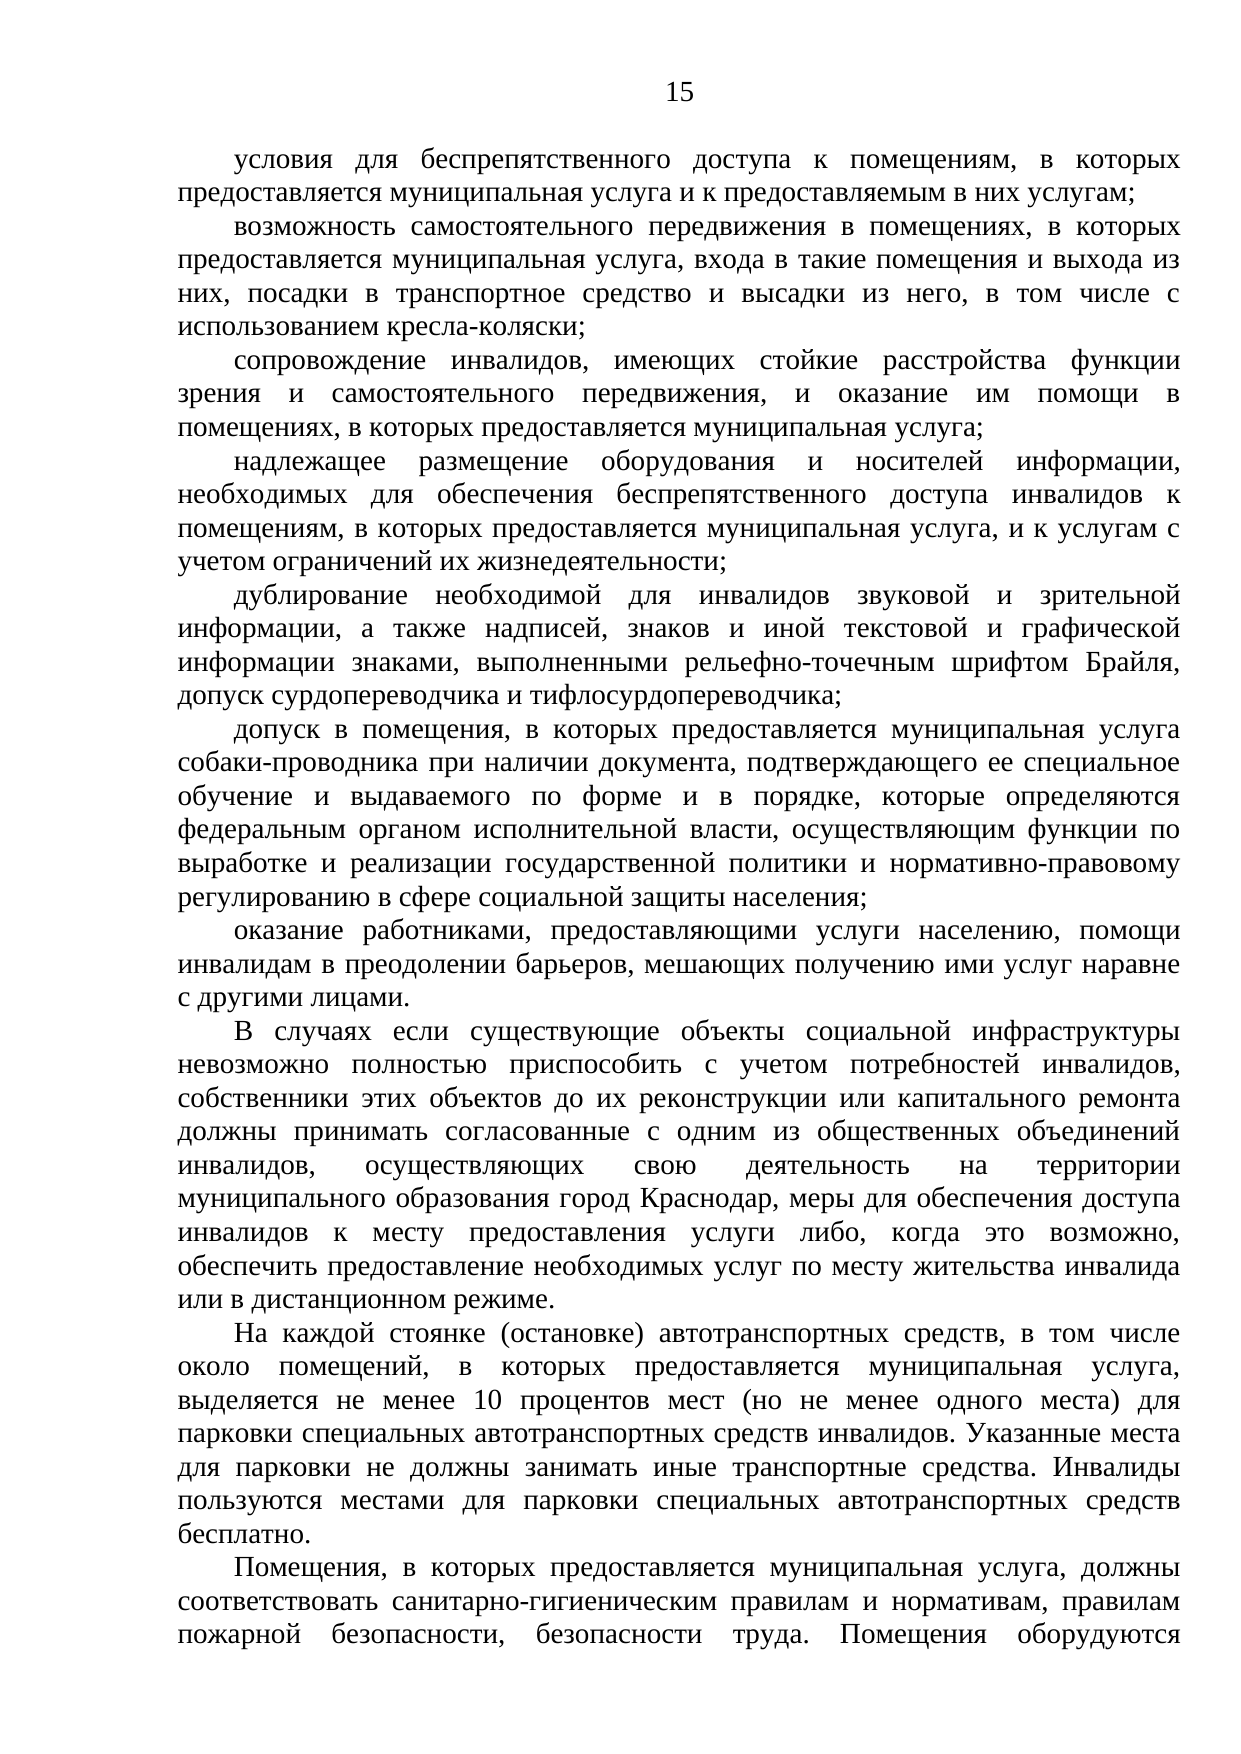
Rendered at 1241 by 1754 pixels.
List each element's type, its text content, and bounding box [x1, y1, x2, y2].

text В случаях если существующие объекты социальной инфраструктуры невозможно полностью приспособить с учетом потребностей инвалидов, собственники этих объектов до их реконструкции или капитального ремонта должны принимать согласованные с одним из общественных объединений инвалидов, осуществляющих свою деятельность на территории муниципального образования город Краснодар, меры для обеспечения доступа инвалидов к месту предоставления услуги либо, когда это возможно, обеспечить предоставление необходимых услуг по месту жительства инвалида или в дистанционном режиме. [177, 1013, 1181, 1315]
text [177, 1549, 1181, 1650]
text сопровождение инвалидов, имеющих стойкие расстройства функции зрения и самостоятельного передвижения, и оказание им помощи в помещениях, в которых предоставляется муниципальная услуга; [177, 342, 1181, 443]
text надлежащее размещение оборудования и носителей информации, необходимых для обеспечения беспрепятственного доступа инвалидов к помещениям, в которых предоставляется муниципальная услуга, и к услугам с учетом ограничений их жизнедеятельности; [177, 443, 1181, 577]
text дублирование необходимой для инвалидов звуковой и зрительной информации, а также надписей, знаков и иной текстовой и графической информации знаками, выполненными рельефно-точечным шрифтом Брайля, допуск сурдопереводчика и тифлосурдопереводчика; [177, 577, 1181, 711]
text оказание работниками, предоставляющими услуги населению, помощи инвалидам в преодолении барьеров, мешающих получению ими услуг наравне с другими лицами. [177, 912, 1181, 1013]
text условия для беспрепятственного доступа к помещениям, в которых предоставляется муниципальная услуга и к предоставляемым в них услугам; [177, 141, 1181, 208]
text допуск в помещения, в которых предоставляется муниципальная услуга собаки-проводника при наличии документа, подтверждающего ее специальное обучение и выдаваемого по форме и в порядке, которые определяются федеральным органом исполнительной власти, осуществляющим функции по выработке и реализации государственной политики и нормативно-правовому регулированию в сфере социальной защиты населения; [177, 711, 1181, 912]
text возможность самостоятельного передвижения в помещениях, в которых предоставляется муниципальная услуга, входа в такие помещения и выхода из них, посадки в транспортное средство и высадки из него, в том числе с использованием кресла-коляски; [177, 208, 1181, 342]
text На каждой стоянке (остановке) автотранспортных средств, в том числе около помещений, в которых предоставляется муниципальная услуга, выделяется не менее 10 процентов мест (но не менее одного места) для парковки специальных автотранспортных средств инвалидов. Указанные места для парковки не должны занимать иные транспортные средства. Инвалиды пользуются местами для парковки специальных автотранспортных средств бесплатно. [177, 1315, 1181, 1549]
